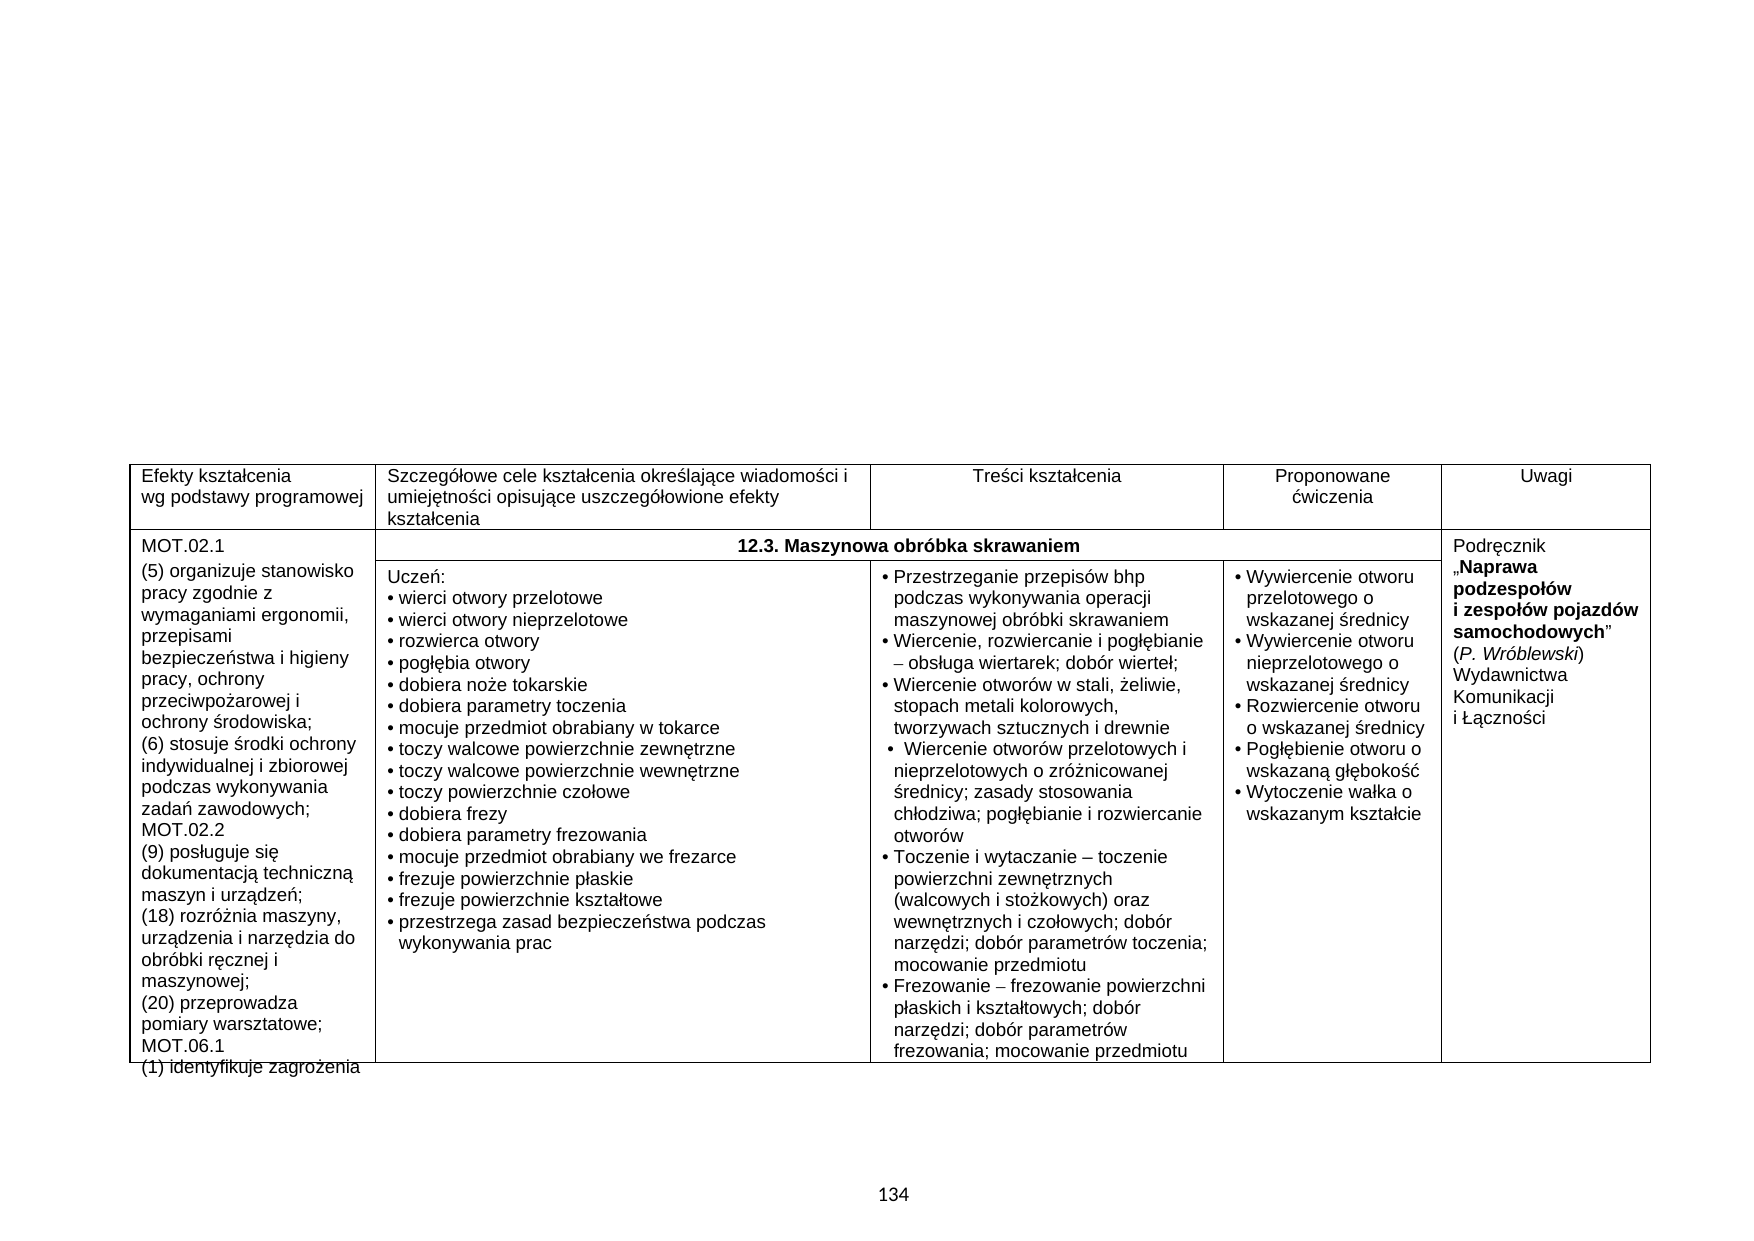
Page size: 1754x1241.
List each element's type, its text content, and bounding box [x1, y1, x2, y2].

table_cell • Przestrzeganie przepisów bhp podczas wykonywania operacji maszynowej obróbki skrawaniem • Wiercenie, rozwiercanie i pogłębianie – obsługa wiertarek; dobór wierteł; • Wiercenie otworów w stali, żeliwie, stopach metali kolorowych, tworzywach sztucznych i drewnie • Wiercenie otworów przelotowych i nieprzelotowych o zróżnicowanej średnicy; zasady stosowania chłodziwa; pogłębianie i rozwiercanie otworów • Toczenie i wytaczanie – toczenie powierzchni zewnętrznych (walcowych i stożkowych) oraz wewnętrznych i czołowych; dobór narzędzi; dobór parametrów toczenia; mocowanie przedmiotu • Frezowanie – frezowanie powierzchni płaskich i kształtowych; dobór narzędzi; dobór parametrów frezowania; mocowanie przedmiotu [871, 561, 1223, 1062]
table_header Treści kształcenia [871, 465, 1223, 529]
table_header Uwagi [1442, 465, 1650, 529]
table_header Szczegółowe cele kształcenia określające wiadomości i umiejętności opisujące uszczegółowione efekty kształcenia [376, 465, 870, 529]
table_cell Podręcznik „Naprawa podzespołów i zespołów pojazdów samochodowych” (P. Wróblewski) Wydawnictwa Komunikacji i Łączności [1442, 530, 1650, 1062]
table_header Efekty kształcenia wg podstawy programowej [131, 465, 375, 529]
table_header Proponowane ćwiczenia [1224, 465, 1441, 529]
table_cell • Wywiercenie otworu przelotowego o wskazanej średnicy • Wywiercenie otworu nieprzelotowego o wskazanej średnicy • Rozwiercenie otworu o wskazanej średnicy • Pogłębienie otworu o wskazaną głębokość • Wytoczenie wałka o wskazanym kształcie [1224, 561, 1441, 1062]
table_cell MOT.02.1 (5) organizuje stanowisko pracy zgodnie z wymaganiami ergonomii, przepisami bezpieczeństwa i higieny pracy, ochrony przeciwpożarowej i ochrony środowiska; (6) stosuje środki ochrony indywidualnej i zbiorowej podczas wykonywania zadań zawodowych; MOT.02.2 (9) posługuje się dokumentacją techniczną maszyn i urządzeń; (18) rozróżnia maszyny, urządzenia i narzędzia do obróbki ręcznej i maszynowej; (20) przeprowadza pomiary warsztatowe; MOT.06.1 (1) identyfikuje zagrożenia dla zdrowia i życia człowieka oraz mienia i środowiska związane z wykonywaniem zadań zawodowych; (2) przestrzega zasad bezpieczeństwa i higieny pracy oraz przepisów prawa dotyczących ochrony przeciwpożarowej i ochrony środowiska obowiązujące w motoryzacji; (3) organizuje stanowisko pracy zgodnie z wymaganiami ergonomii, przepisami bezpieczeństwa i higieny pracy, ochrony przeciwpożarowej i ochrony środowiska; (4) stosuje środki ochrony indywidualnej i zbiorowej podczas wykonywania zadań zawodowych; (5) udziela pierwszej pomocy w stanach nagłego zagrożenia zdrowotnego; [131, 530, 375, 1062]
table_cell Uczeń: wierci otwory przelotowe wierci otwory nieprzelotowe rozwierca otwory pogłębia otwory dobiera noże tokarskie dobiera parametry toczenia mocuje przedmiot obrabiany w tokarce toczy walcowe powierzchnie zewnętrzne toczy walcowe powierzchnie wewnętrzne toczy powierzchnie czołowe dobiera frezy dobiera parametry frezowania mocuje przedmiot obrabiany we frezarce frezuje powierzchnie płaskie frezuje powierzchnie kształtowe przestrzega zasad bezpieczeństwa podczas wykonywania prac [376, 561, 870, 1062]
table_cell 12.3. Maszynowa obróbka skrawaniem [376, 530, 1441, 560]
